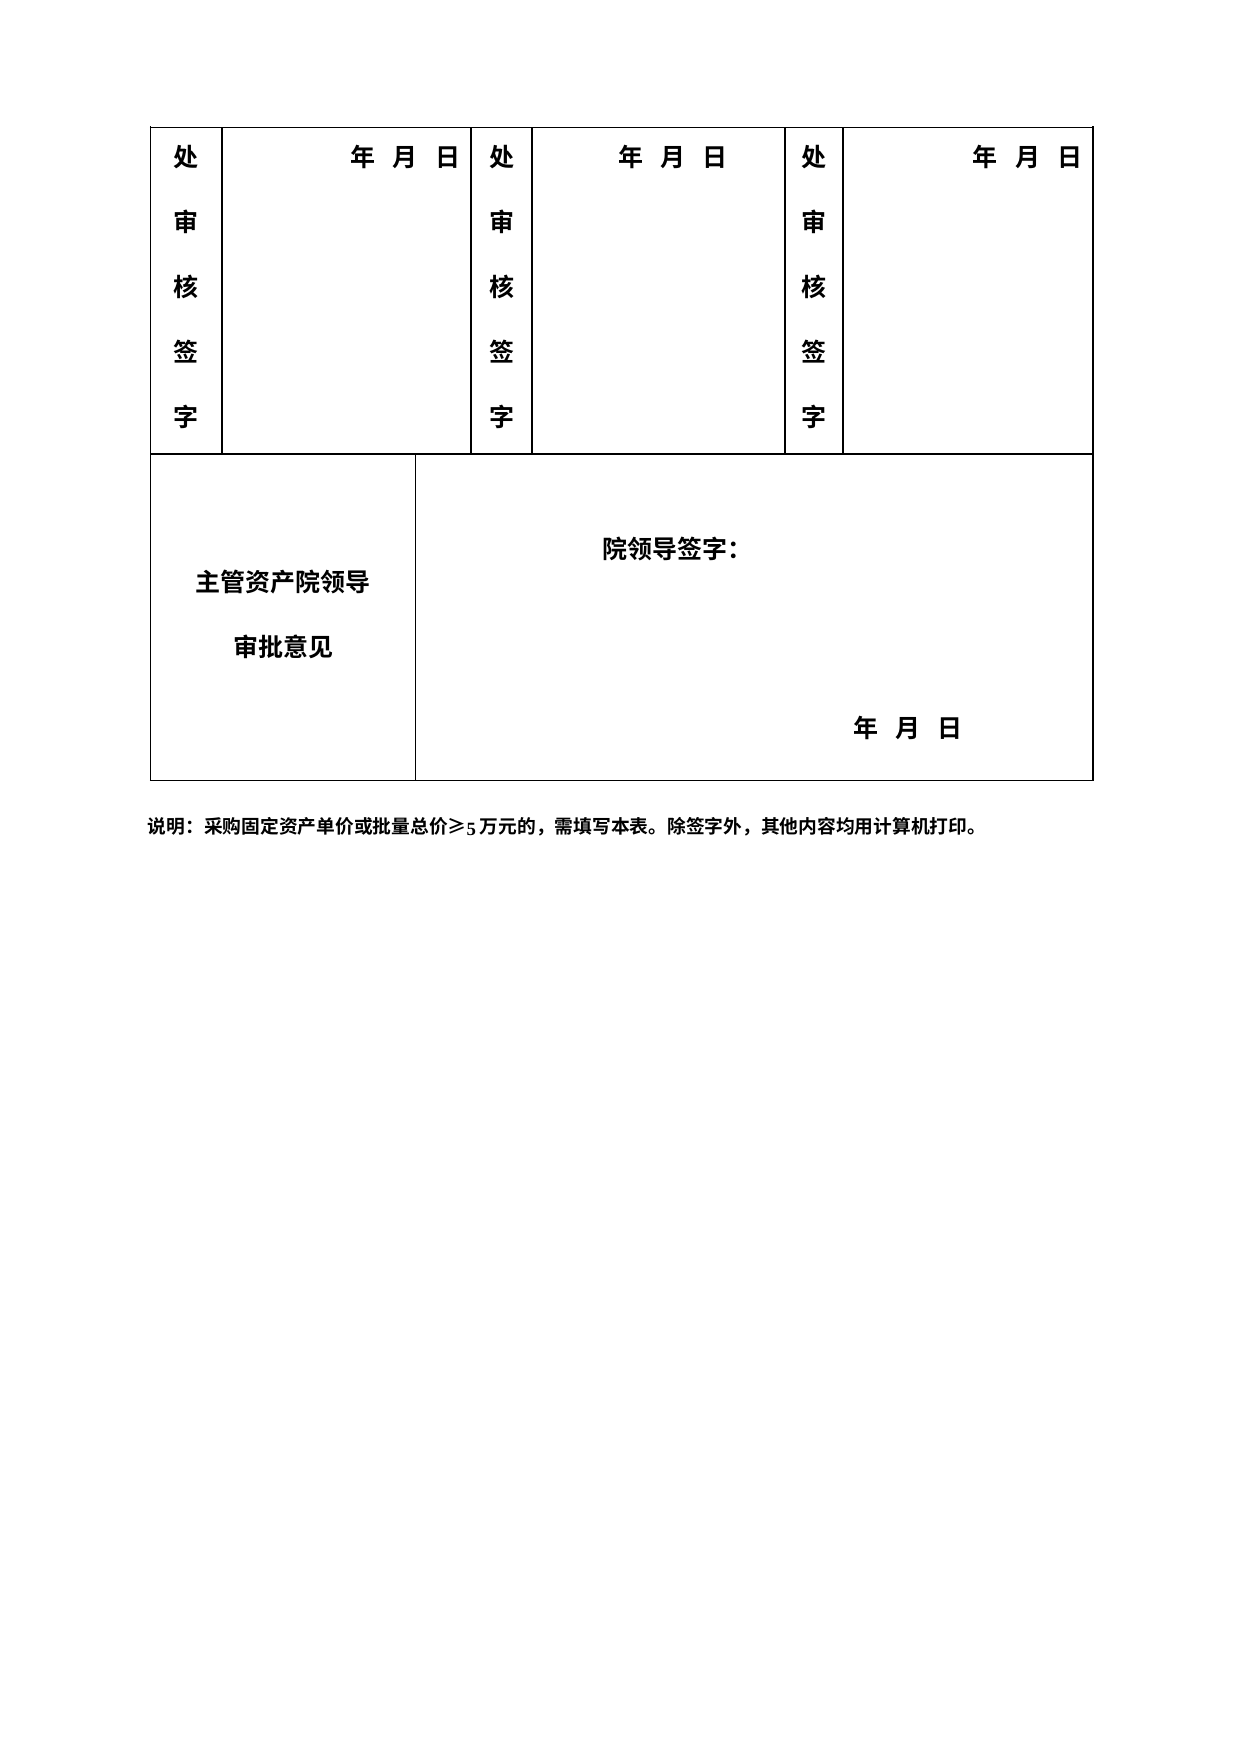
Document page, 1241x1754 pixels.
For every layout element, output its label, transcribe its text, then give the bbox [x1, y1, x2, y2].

table_cell 国资处审核 签字 [786, 128, 842, 453]
table_cell 院领导签字： 年 月 日 [416, 455, 1092, 780]
table_cell 年 月 日 [223, 128, 470, 453]
table_cell 年 月 日 [533, 128, 784, 453]
table_cell 年 月 日 [844, 128, 1092, 453]
text 说明：采购固定资产单价或批量总价≥5万元的，需填写本表。除签字外，其他内容均用计算机打印。 [148, 798, 1093, 863]
table_cell 主管资产院领导 审批意见 [151, 455, 415, 780]
table_cell 科研处 审核 签字 [151, 128, 221, 453]
table_cell 财务处审核 签字 [472, 128, 531, 453]
